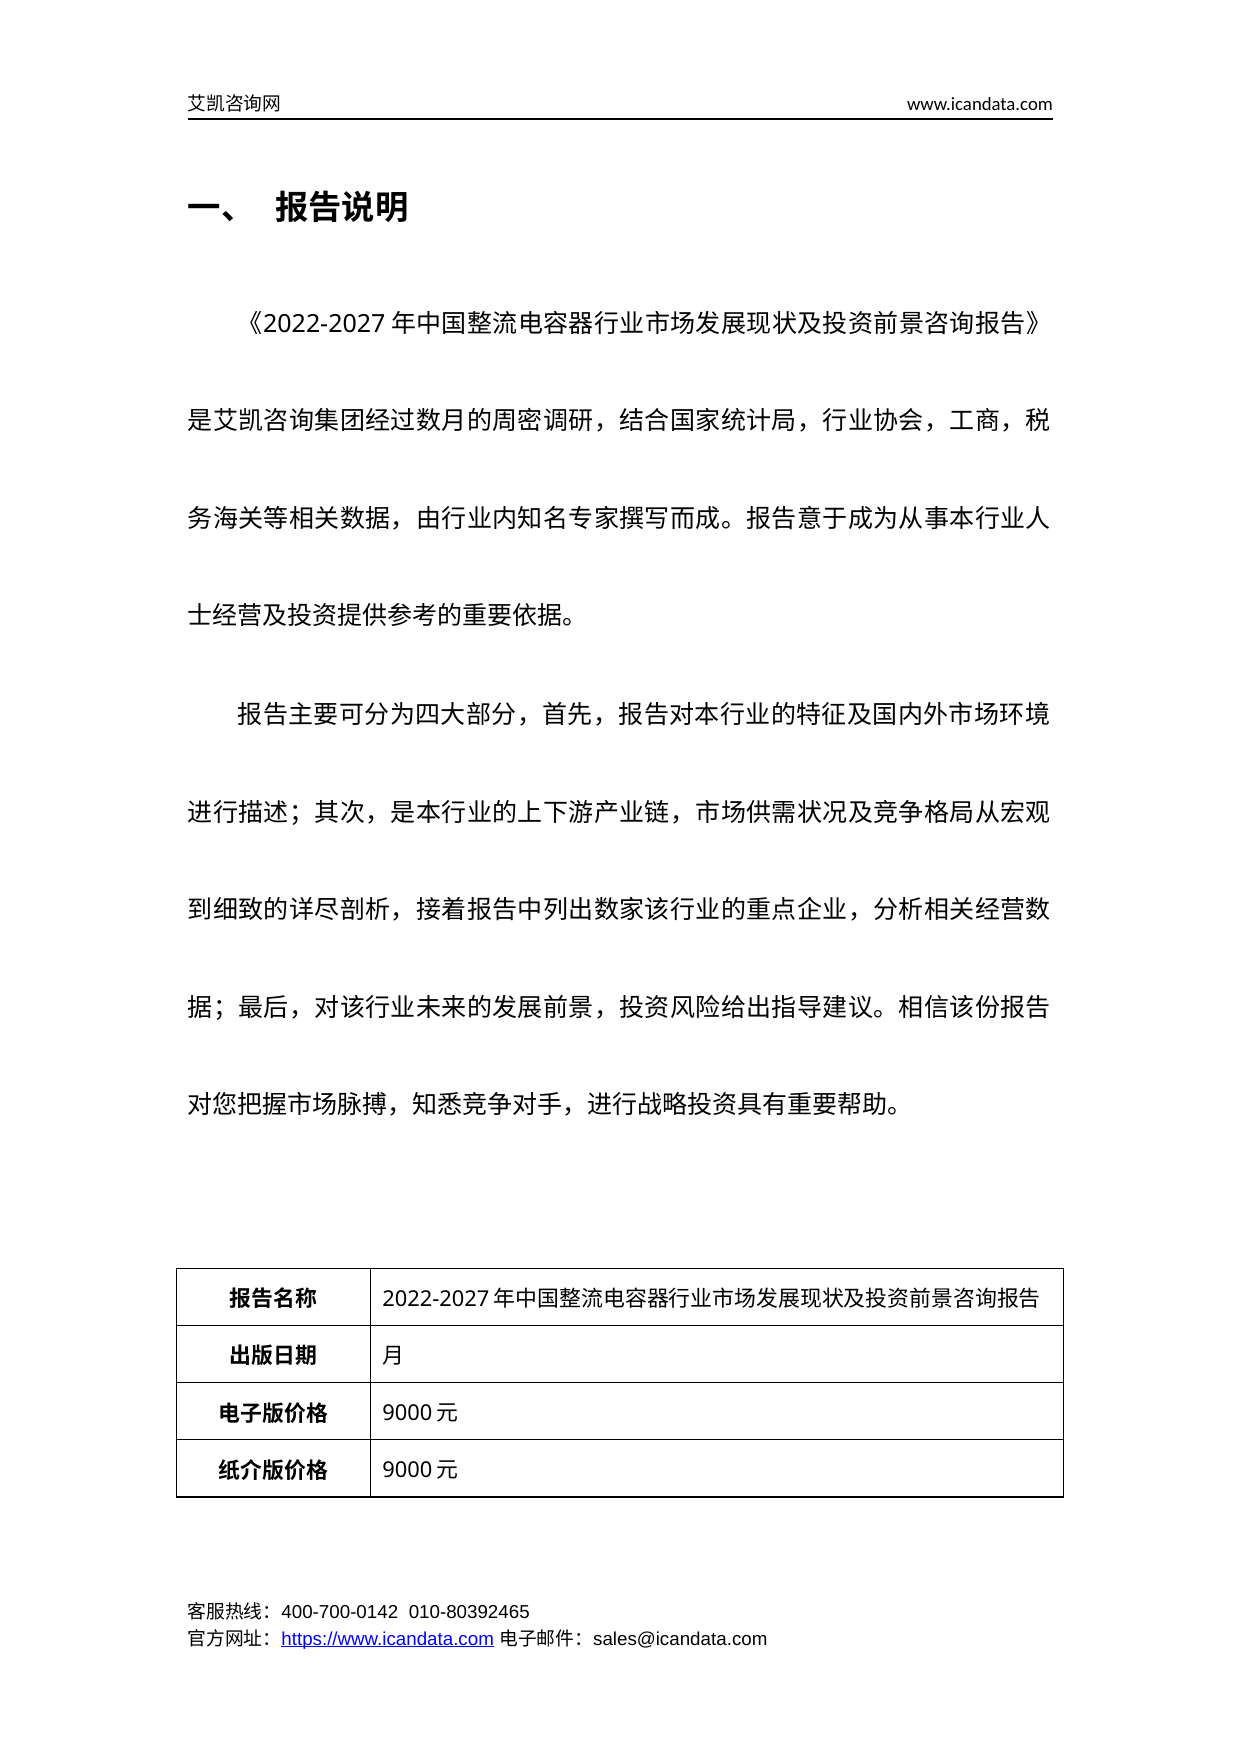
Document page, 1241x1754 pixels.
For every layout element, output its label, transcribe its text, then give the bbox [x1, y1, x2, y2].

table_cell 9000元 [371, 1383, 1063, 1439]
table_cell 电子版价格 [177, 1383, 370, 1439]
table_cell 9000元 [371, 1440, 1063, 1496]
table_cell 纸介版价格 [177, 1440, 370, 1496]
table_header 2022-2027年中国整流电容器行业市场发展现状及投资前景咨询报告 [371, 1269, 1063, 1325]
text 《2022-2027年中国整流电容器行业市场发展现状及投资前景咨询报告》是艾凯咨询集团经过数月的周密调研，结合国家统计局，行业协会，工商，税务海关等相关数据，由行业内知名专家撰写而成。报告意于成为从事本行业人士经营及投资提供参考的重要依据。 [187, 289, 1053, 646]
table_cell 出版日期 [177, 1326, 370, 1382]
table_cell 月 [371, 1326, 1063, 1382]
text 报告主要可分为四大部分，首先，报告对本行业的特征及国内外市场环境进行描述；其次，是本行业的上下游产业链，市场供需状况及竞争格局从宏观到细致的详尽剖析，接着报告中列出数家该行业的重点企业，分析相关经营数据；最后，对该行业未来的发展前景，投资风险给出指导建议。相信该份报告对您把握市场脉搏，知悉竞争对手，进行战略投资具有重要帮助。 [187, 681, 1053, 1136]
subtitle 报告说明 [187, 172, 1053, 237]
table_header 报告名称 [177, 1269, 370, 1325]
